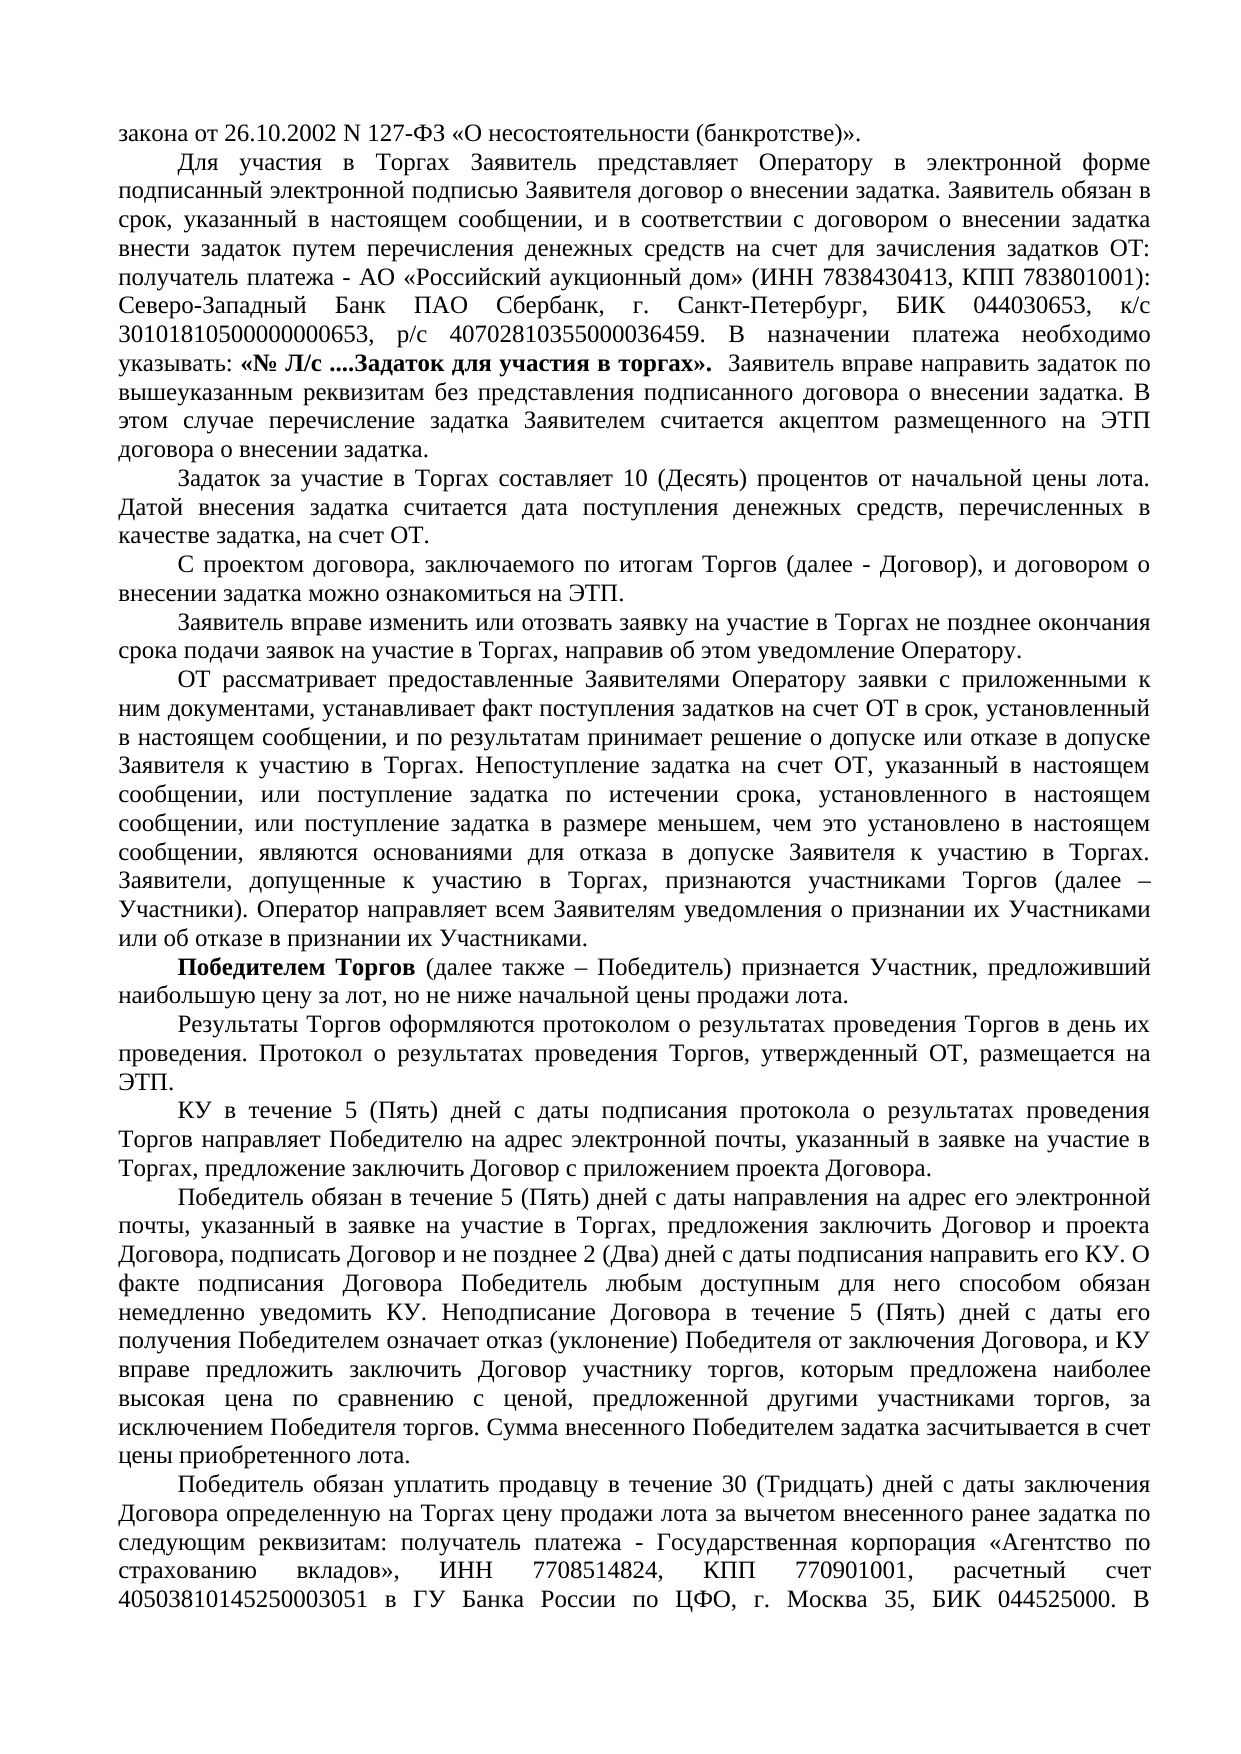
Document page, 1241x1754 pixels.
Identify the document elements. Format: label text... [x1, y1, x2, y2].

text Победителем Торгов (далее также – Победитель) признается Участник, предложивший наибольшую цену за лот, но не ниже начальной цены продажи лота. [118, 952, 1151, 1009]
text КУ в течение 5 (Пять) дней с даты подписания протокола о результатах проведения Торгов направляет Победителю на адрес электронной почты, указанный в заявке на участие в Торгах, предложение заключить Договор с приложением проекта Договора. [118, 1096, 1151, 1182]
text Победитель обязан в течение 5 (Пять) дней с даты направления на адрес его электронной почты, указанный в заявке на участие в Торгах, предложения заключить Договор и проекта Договора, подписать Договор и не позднее 2 (Два) дней с даты подписания направить его КУ. О факте подписания Договора Победитель любым доступным для него способом обязан немедленно уведомить КУ. Неподписание Договора в течение 5 (Пять) дней с даты его получения Победителем означает отказ (уклонение) Победителя от заключения Договора, и КУ вправе предложить заключить Договор участнику торгов, которым предложена наиболее высокая цена по сравнению с ценой, предложенной другими участниками торгов, за исключением Победителя торгов. Сумма внесенного Победителем задатка засчитывается в счет цены приобретенного лота. [118, 1182, 1151, 1469]
text Задаток за участие в Торгах составляет 10 (Десять) процентов от начальной цены лота. Датой внесения задатка считается дата поступления денежных средств, перечисленных в качестве задатка, на счет ОТ. [118, 463, 1151, 549]
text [118, 1469, 1151, 1613]
text С проектом договора, заключаемого по итогам Торгов (далее - Договор), и договором о внесении задатка можно ознакомиться на ЭТП. [118, 549, 1151, 607]
text Заявитель вправе изменить или отозвать заявку на участие в Торгах не позднее окончания срока подачи заявок на участие в Торгах, направив об этом уведомление Оператору. [118, 607, 1151, 664]
text Для участия в Торгах Заявитель представляет Оператору в электронной форме подписанный электронной подписью Заявителя договор о внесении задатка. Заявитель обязан в срок, указанный в настоящем сообщении, и в соответствии с договором о внесении задатка внести задаток путем перечисления денежных средств на счет для зачисления задатков ОТ: получатель платежа - АО «Российский аукционный дом» (ИНН 7838430413, КПП 783801001): Северо-Западный Банк ПАО Сбербанк, г. Санкт-Петербург, БИК 044030653, к/с 30101810500000000653, р/с 40702810355000036459. В назначении платежа необходимо указывать: «№ Л/с ....Задаток для участия в торгах». Заявитель вправе направить задаток по вышеуказанным реквизитам без представления подписанного договора о внесении задатка. В этом случае перечисление задатка Заявителем считается акцептом размещенного на ЭТП договора о внесении задатка. [118, 147, 1151, 463]
text ОТ рассматривает предоставленные Заявителями Оператору заявки с приложенными к ним документами, устанавливает факт поступления задатков на счет ОТ в срок, установленный в настоящем сообщении, и по результатам принимает решение о допуске или отказе в допуске Заявителя к участию в Торгах. Непоступление задатка на счет ОТ, указанный в настоящем сообщении, или поступление задатка по истечении срока, установленного в настоящем сообщении, или поступление задатка в размере меньшем, чем это установлено в настоящем сообщении, являются основаниями для отказа в допуске Заявителя к участию в Торгах. Заявители, допущенные к участию в Торгах, признаются участниками Торгов (далее – Участники). Оператор направляет всем Заявителям уведомления о признании их Участниками или об отказе в признании их Участниками. [118, 664, 1151, 952]
text Результаты Торгов оформляются протоколом о результатах проведения Торгов в день их проведения. Протокол о результатах проведения Торгов, утвержденный ОТ, размещается на ЭТП. [118, 1009, 1151, 1096]
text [118, 118, 1151, 147]
